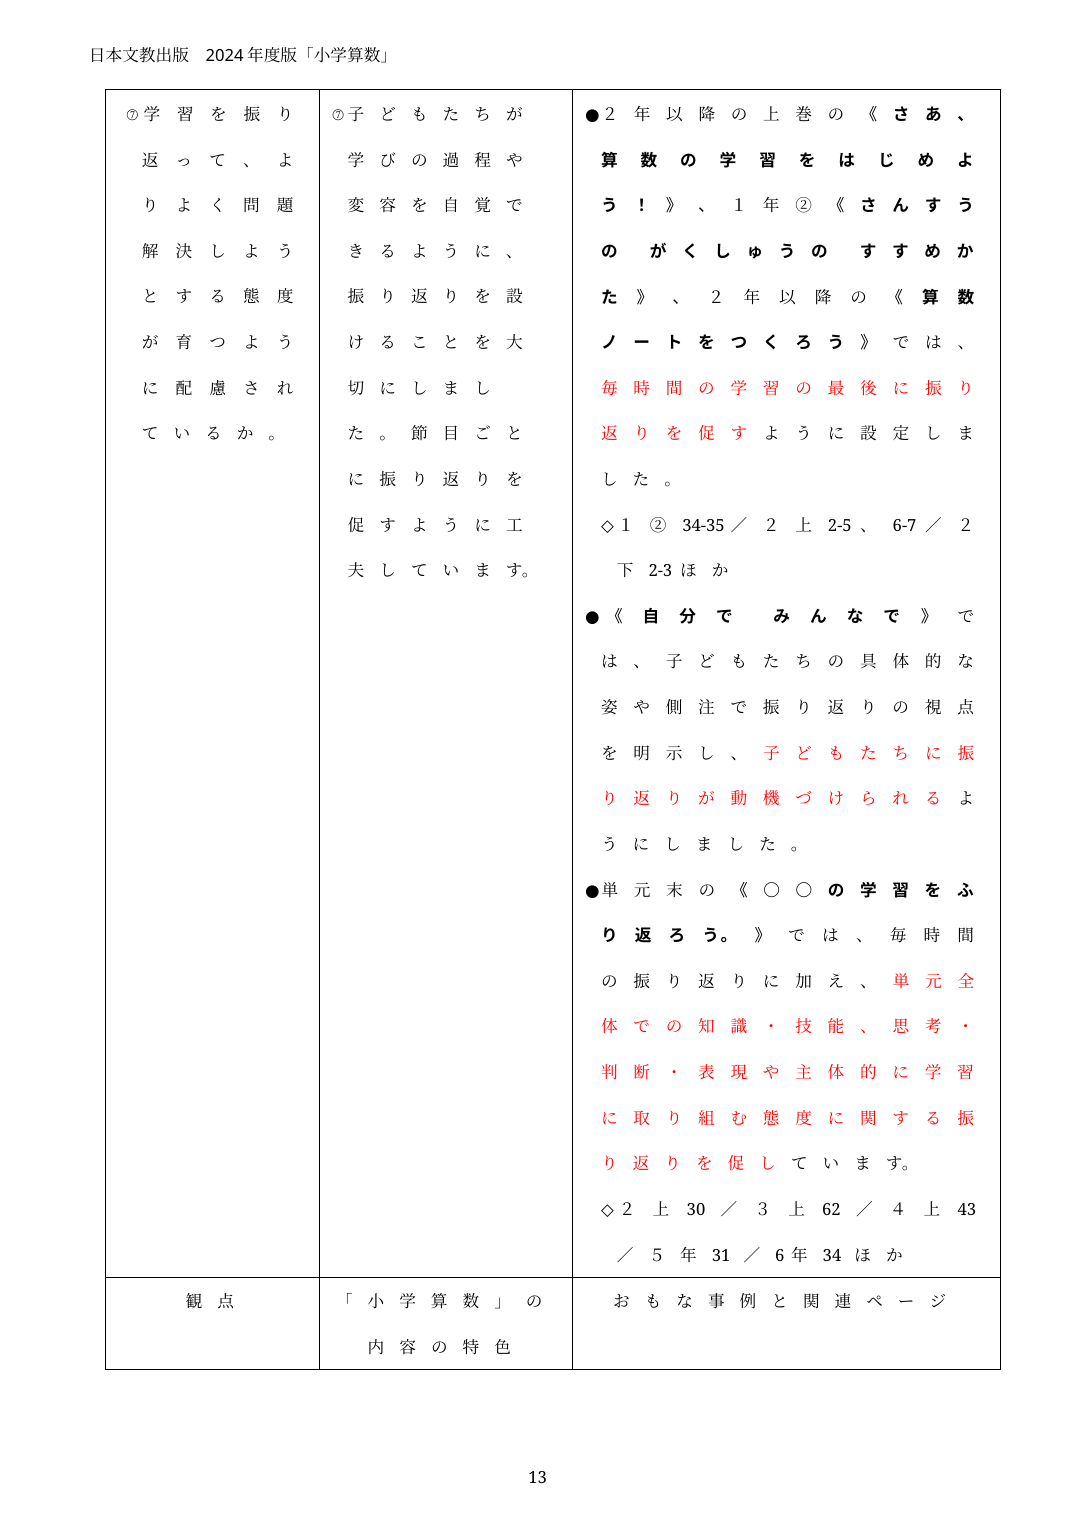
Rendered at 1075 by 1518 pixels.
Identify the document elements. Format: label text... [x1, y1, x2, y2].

table_cell ⑦子どもたちが学びの過程や変容を自覚できるように、振り返りを設けることを大切にしました。節目ごとに振り返りを促すように工夫しています。 [320, 90, 572, 1277]
table_cell 「小学算数」の内容の特色 [320, 1278, 572, 1369]
table_cell 観点 [106, 1278, 319, 1369]
table_cell ●２年以降の上巻の《さあ、算数の学習をはじめよう！》、１年②《さんすうの がくしゅうの すすめかた》、２年以降の《算数ノートをつくろう》では、毎時間の学習の最後に振り返りを促すように設定しました。 ◇１②34-35／２上2-5、6-7／２下2-3 ほか ●《自分で みんなで》では、子どもたちの具体的な姿や側注で振り返りの視点を明示し、子どもたちに振り返りが動機づけられるようにしました。 ●単元末の《○○の学習をふり返ろう。》では、毎時間の振り返りに加え、単元全体での知識・技能、思考・判断・表現や主体的に学習に取り組む態度に関する振り返りを促しています。 ◇２上30／３上62／４上43／５年31／6年34 ほか [573, 90, 1000, 1277]
table_cell ⑦学習を振り返って、よりよく問題解決しようとする態度が育つように配慮されているか。 [106, 90, 319, 1277]
table_cell おもな事例と関連ページ [573, 1278, 1000, 1369]
